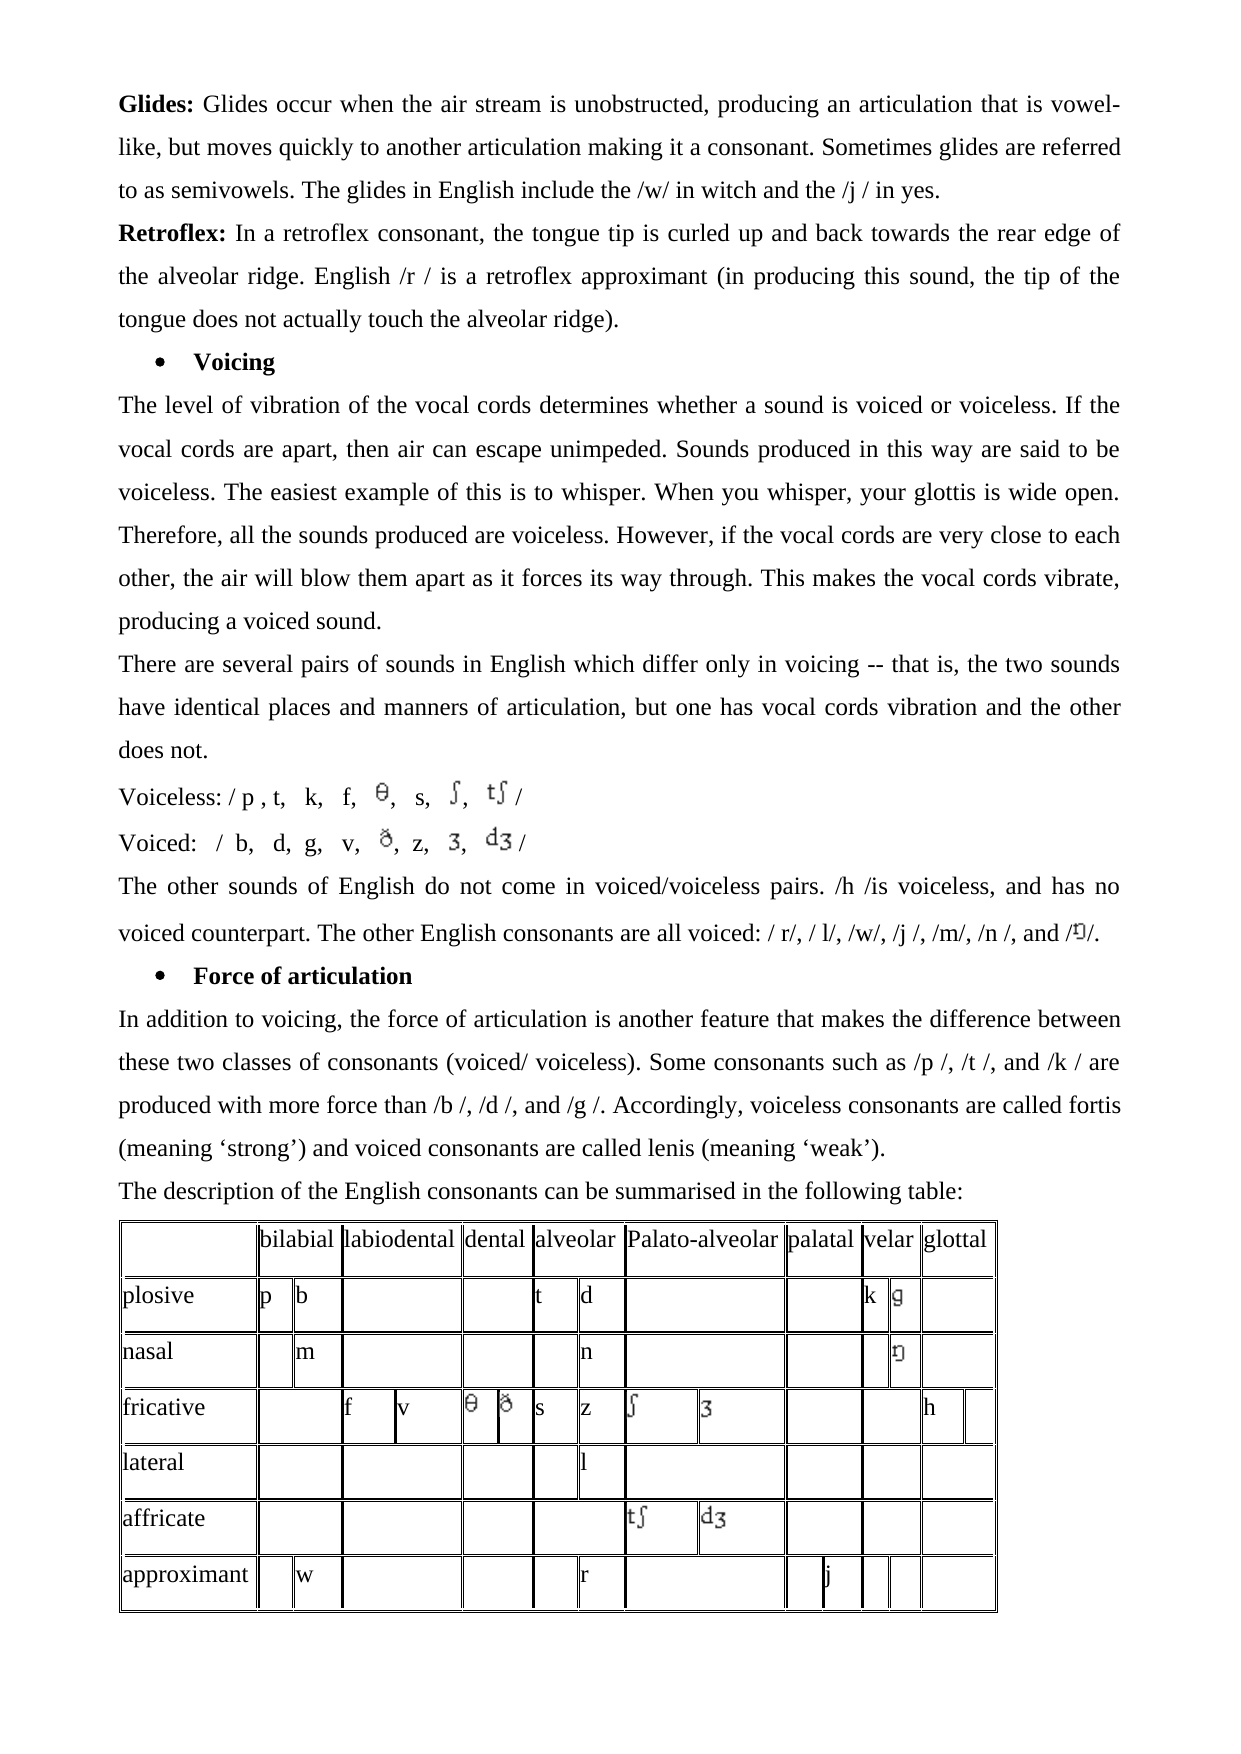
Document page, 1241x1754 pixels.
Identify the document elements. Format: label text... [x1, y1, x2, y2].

picture [464, 1392, 479, 1417]
table_cell [864, 1446, 920, 1498]
text There are several pairs of sounds in English which differ only in voicing -- that is, the two sounds have identical places and manners of articulation, but one has vocal cords vibration and the other does not. [118, 649, 1122, 764]
table_cell [464, 1446, 532, 1498]
table_cell n [580, 1335, 624, 1387]
table_cell [627, 1390, 697, 1442]
table_cell [344, 1446, 461, 1498]
table_cell t [535, 1279, 577, 1331]
table_cell [864, 1390, 920, 1442]
table_cell j [823, 1557, 862, 1610]
table_cell [788, 1446, 861, 1498]
table_cell [533, 1557, 579, 1610]
list Voicing [156, 347, 1122, 376]
table_cell s [535, 1390, 577, 1442]
picture [1072, 914, 1087, 941]
table_cell [463, 1557, 533, 1610]
table_cell [788, 1279, 861, 1331]
table_header glottal [921, 1223, 995, 1276]
table_cell [700, 1390, 784, 1442]
picture [700, 1503, 727, 1530]
text In addition to voicing, the force of articulation is another feature that makes the difference between these two classes of consonants (voiced/ voiceless). Some consonants such as /p /, /t /, and /k / are produced with more force than /b /, /d /, and /g /. Accordingly, voiceless consonants are called fortis (meaning ‘strong’) and voiced consonants are called lenis (meaning ‘weak’). [118, 1004, 1122, 1162]
picture [891, 1280, 904, 1308]
text Retroflex: In a retroflex consonant, the tongue tip is curled up and back towards the rear edge of the alveolar ridge. English /r / is a retroflex approximant (in producing this sound, the tip of the tongue does not actually touch the alveolar ridge). [118, 218, 1122, 333]
picture [487, 778, 509, 806]
table_header alveolar [533, 1221, 625, 1276]
table_cell approximant [120, 1554, 258, 1610]
table_cell w [294, 1557, 342, 1610]
table_cell [862, 1557, 889, 1610]
table_cell [788, 1502, 861, 1554]
picture [448, 825, 461, 852]
table_cell l [580, 1446, 624, 1498]
picture [375, 780, 390, 806]
table_cell [923, 1443, 995, 1498]
table_header labiodental [342, 1223, 463, 1276]
table_cell [260, 1446, 341, 1498]
table_header [122, 1221, 258, 1276]
text The level of vibration of the vocal cords determines whether a sound is voiced or voiceless. If the vocal cords are apart, then air can escape unimpeded. Sounds produced in this way are said to be voiceless. The easiest example of this is to whisper. When you whisper, your glottis is wide open. Therefore, all the sounds produced are voiceless. However, if the vocal cords are very close to each other, the air will blow them apart as it forces its way through. This makes the vocal cords vibrate, producing a voiced sound. [118, 391, 1122, 635]
text Voiceless: / p , t, k, f, , s, , / [118, 779, 1122, 811]
table_cell [786, 1557, 823, 1610]
text The description of the English consonants can be summarised in the following table: [118, 1176, 1122, 1205]
table_cell [921, 1276, 996, 1331]
table_cell [260, 1335, 292, 1387]
picture [891, 1336, 906, 1363]
table_header palatal [786, 1221, 862, 1276]
table_cell [464, 1335, 532, 1387]
table_cell [923, 1331, 995, 1387]
table_cell [260, 1502, 341, 1554]
table_cell [864, 1502, 920, 1554]
text Voiced: / b, d, g, v, , z, , / [118, 825, 1122, 857]
text Glides: Glides occur when the air stream is unobstructed, producing an articulation that is vowel-like, but moves quickly to another articulation making it a consonant. Sometimes glides are referred to as semivowels. The glides in English include the /w/ in witch and the /j / in yes. [118, 89, 1122, 204]
table_cell p [260, 1279, 292, 1331]
table_cell [535, 1446, 577, 1498]
table_cell [627, 1279, 784, 1331]
table_cell [700, 1502, 784, 1554]
table_cell h [923, 1390, 963, 1442]
table_header dental [463, 1223, 533, 1276]
table_cell plosive [120, 1276, 258, 1331]
table_cell z [580, 1390, 624, 1442]
table_cell d [580, 1279, 624, 1331]
table_cell [500, 1390, 532, 1442]
table_cell [344, 1502, 461, 1554]
table_cell [535, 1502, 624, 1554]
list Force of articulation [156, 961, 1122, 989]
table_cell m [295, 1335, 341, 1387]
picture [379, 826, 394, 852]
table_header velar [862, 1223, 921, 1276]
table_cell [535, 1335, 577, 1387]
picture [626, 1503, 649, 1530]
table_cell [625, 1554, 786, 1610]
table_cell [921, 1554, 996, 1610]
table_cell [891, 1279, 920, 1331]
picture [626, 1392, 640, 1419]
table_cell [891, 1335, 920, 1387]
table_cell [342, 1557, 463, 1610]
table_cell [464, 1279, 532, 1331]
table_cell [627, 1446, 784, 1498]
table_cell affricate [122, 1498, 256, 1554]
table_cell [464, 1502, 532, 1554]
table_cell [965, 1387, 996, 1442]
picture [449, 778, 462, 806]
picture [499, 1392, 514, 1417]
table_header bilabial [258, 1223, 342, 1276]
table_cell lateral [122, 1443, 256, 1498]
table_cell v [397, 1390, 461, 1442]
table_cell b [295, 1279, 341, 1331]
table_cell [464, 1390, 497, 1442]
table_cell [788, 1335, 861, 1387]
text The other sounds of English do not come in voiced/voiceless pairs. /h /is voiceless, and has no voiced counterpart. The other English consonants are all voiced: / r/, / l/, /w/, /j /, /m/, /n /, and //. [118, 871, 1122, 946]
table_cell [890, 1557, 921, 1610]
table_cell r [579, 1557, 625, 1610]
picture [485, 825, 513, 852]
table_cell [864, 1335, 888, 1387]
table_header Palato-alveolar [625, 1221, 786, 1276]
table_cell [258, 1557, 294, 1610]
table_cell [788, 1390, 861, 1442]
table_cell [627, 1502, 697, 1554]
table_cell [260, 1390, 341, 1442]
table_cell f [344, 1390, 394, 1442]
picture [700, 1392, 713, 1419]
table_cell [627, 1335, 784, 1387]
table_cell [344, 1279, 461, 1331]
table_cell [344, 1335, 461, 1387]
table_cell k [864, 1279, 888, 1331]
table_cell [923, 1498, 995, 1554]
table_cell nasal [122, 1331, 256, 1387]
table_cell fricative [120, 1387, 258, 1442]
